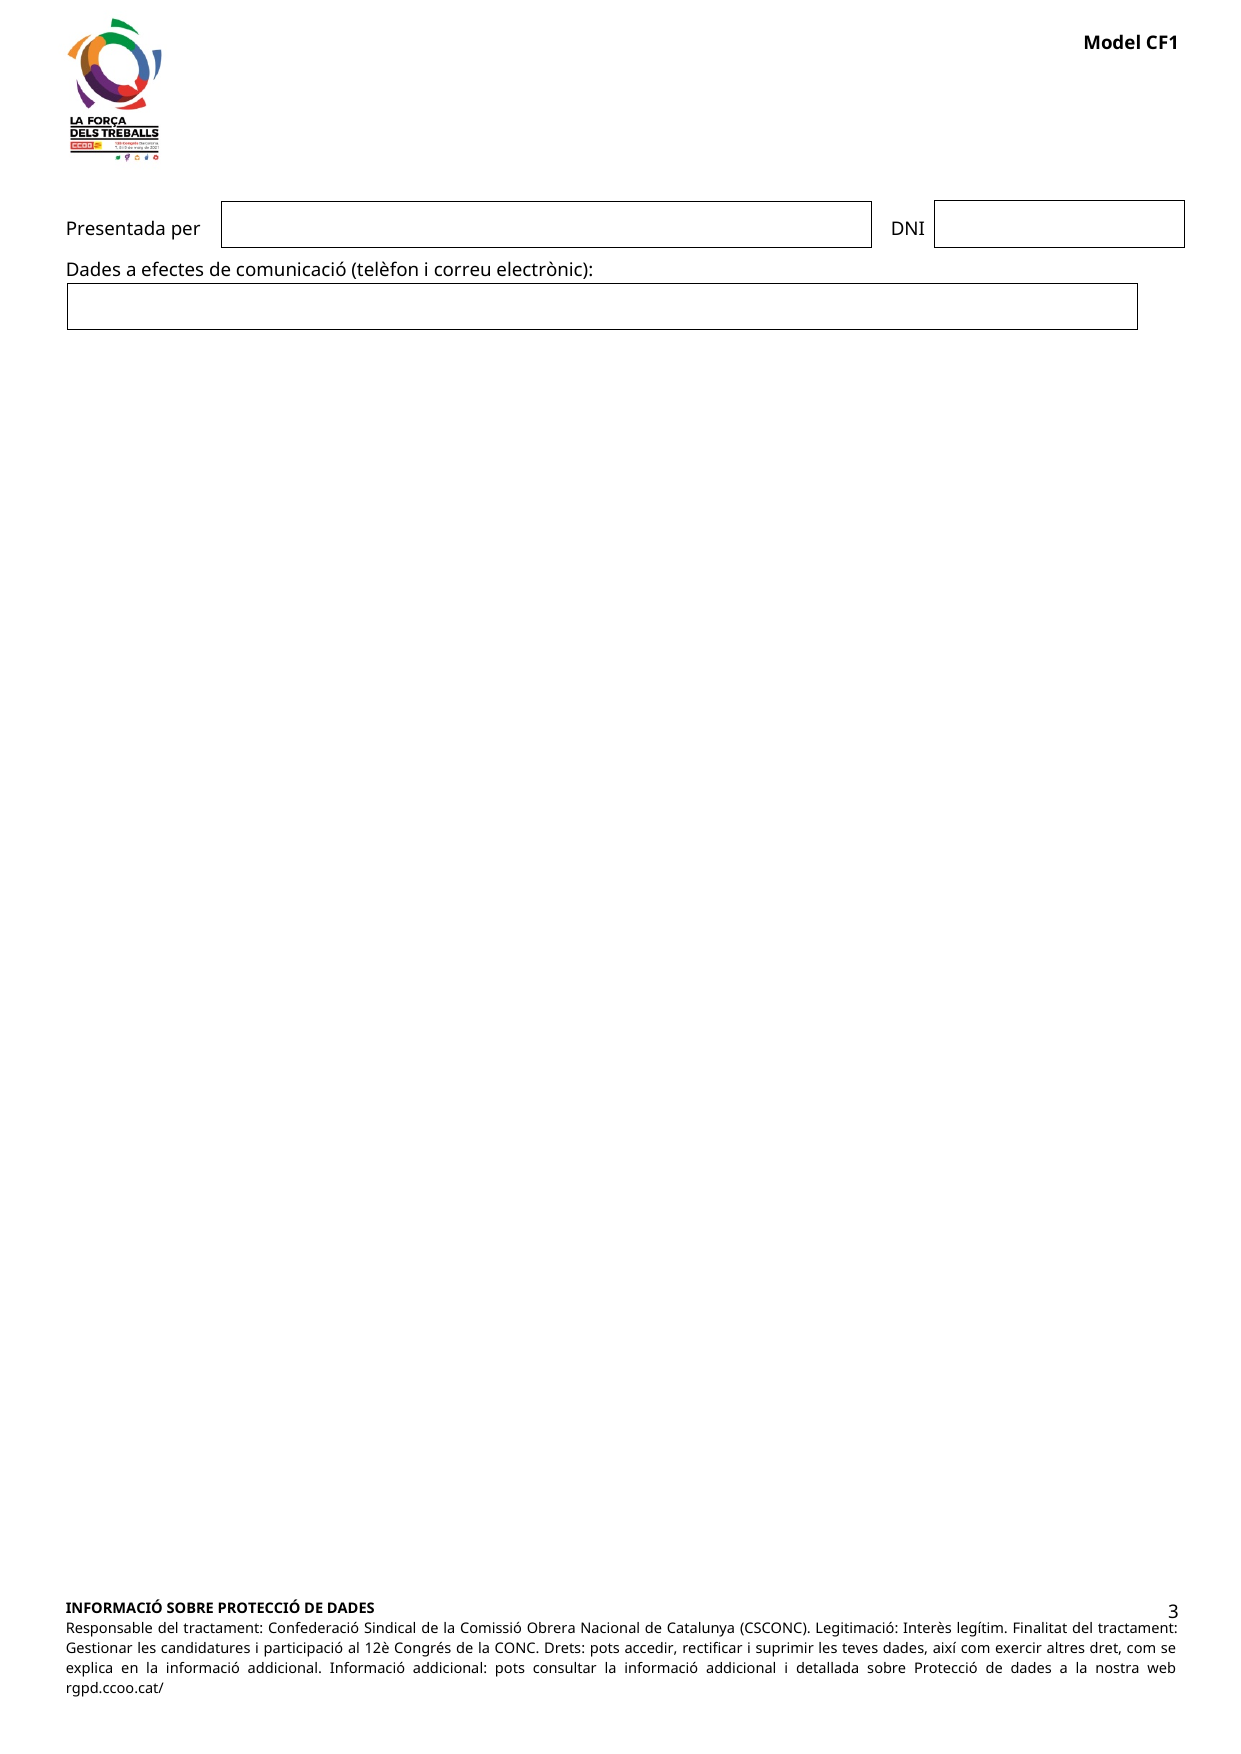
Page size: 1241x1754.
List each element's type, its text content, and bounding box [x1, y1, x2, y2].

text Dades a efectes de comunicació (telèfon i correu electrònic): [66, 256, 1179, 282]
text Presentada per DNI [66, 216, 221, 241]
picture [57, 10, 171, 170]
text Presentada per DNI [872, 216, 934, 241]
